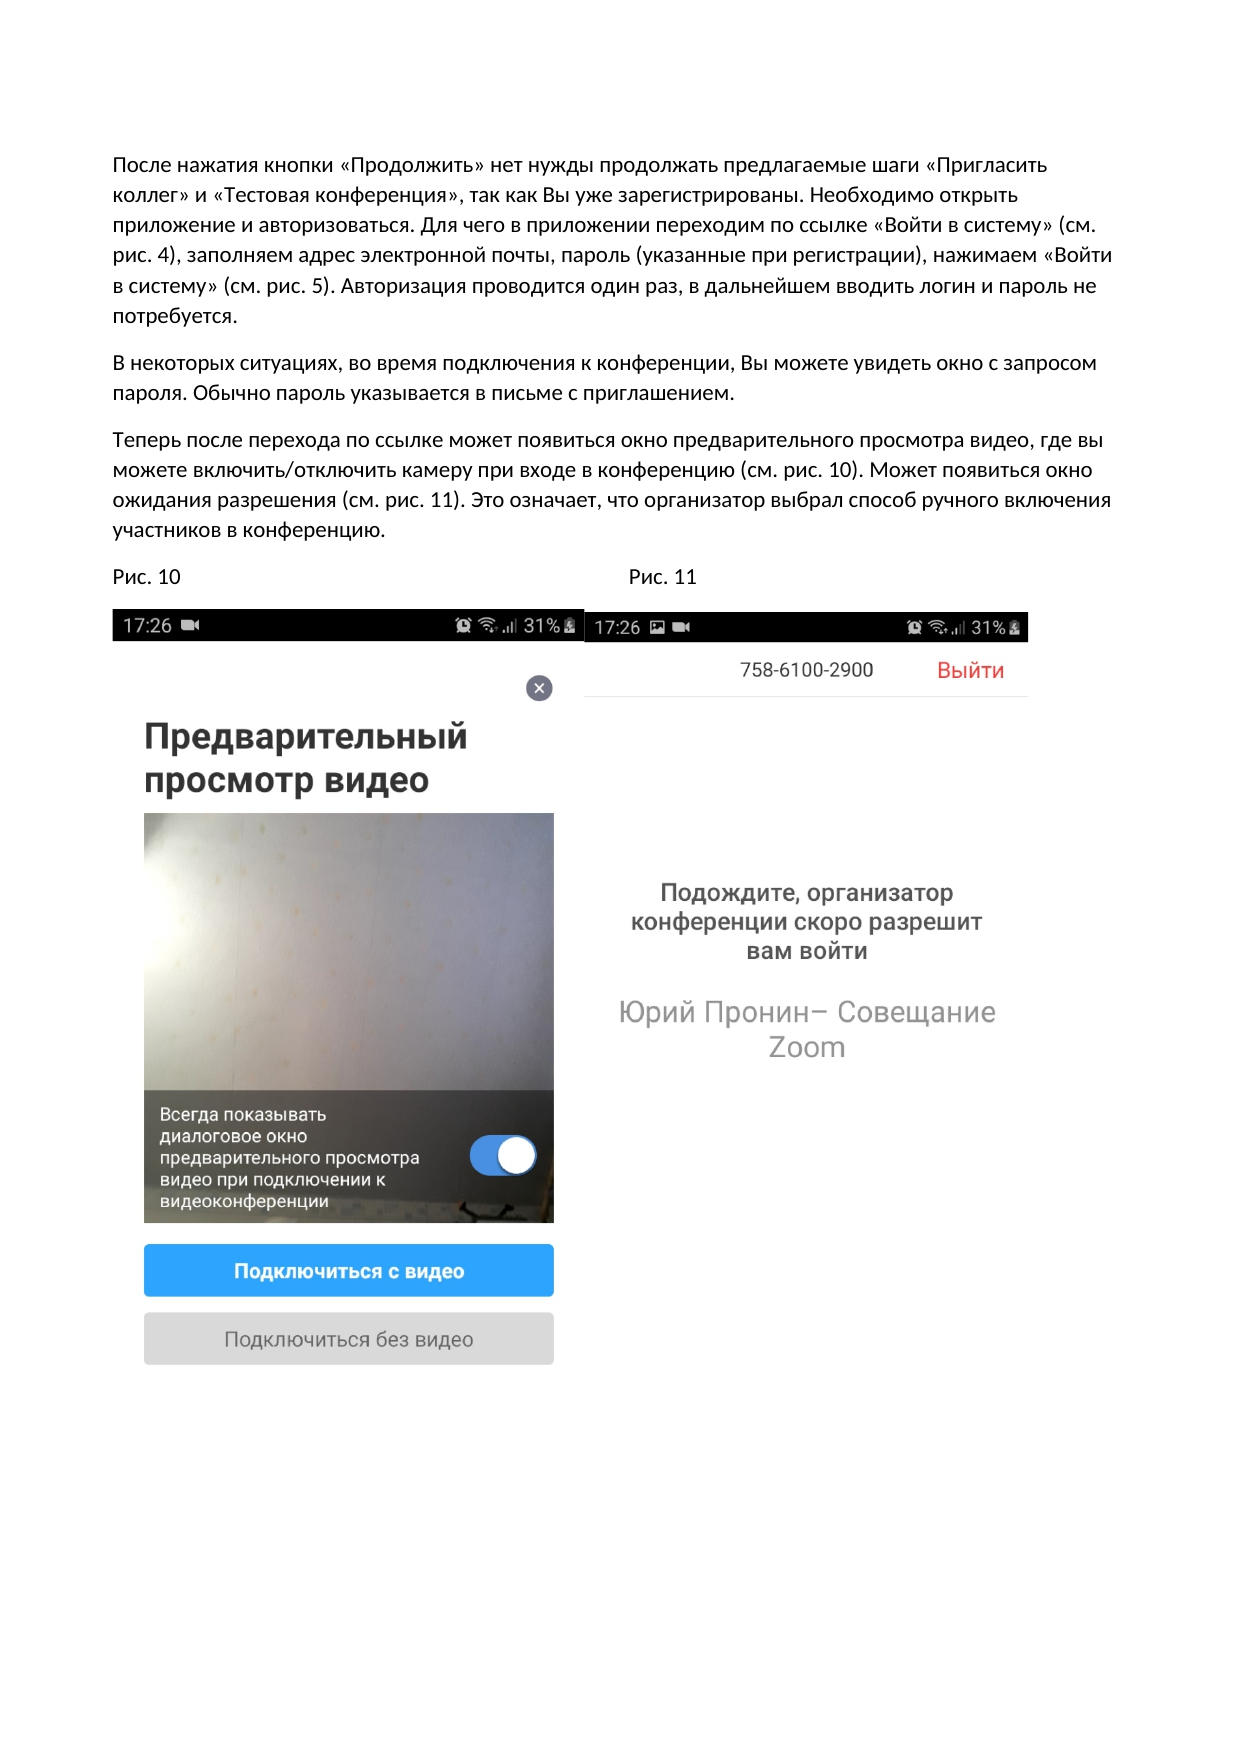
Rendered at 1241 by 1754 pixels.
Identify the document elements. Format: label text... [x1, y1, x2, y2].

text В некоторых ситуациях, во время подключения к конференции, Вы можете увидеть окно с запросом пароля. Обычно пароль указывается в письме с приглашением. [112, 348, 1128, 406]
text После нажатия кнопки «Продолжить» нет нужды продолжать предлагаемые шаги «Пригласить коллег» и «Тестовая конференция», так как Вы уже зарегистрированы. Необходимо открыть приложение и авторизоваться. Для чего в приложении переходим по ссылке «Войти в систему» (см. рис. 4), заполняем адрес электронной почты, пароль (указанные при регистрации), нажимаем «Войти в систему» (см. рис. 5). Авторизация проводится один раз, в дальнейшем вводить логин и пароль не потребуется. [112, 150, 1128, 329]
picture [112, 609, 1029, 1389]
text Теперь после перехода по ссылке может появиться окно предварительного просмотра видео, где вы можете включить/отключить камеру при входе в конференцию (см. рис. 10). Может появиться окно ожидания разрешения (см. рис. 11). Это означает, что организатор выбрал способ ручного включения участников в конференцию. [112, 425, 1128, 544]
text Рис. 10 Рис. 11 [112, 562, 1128, 591]
